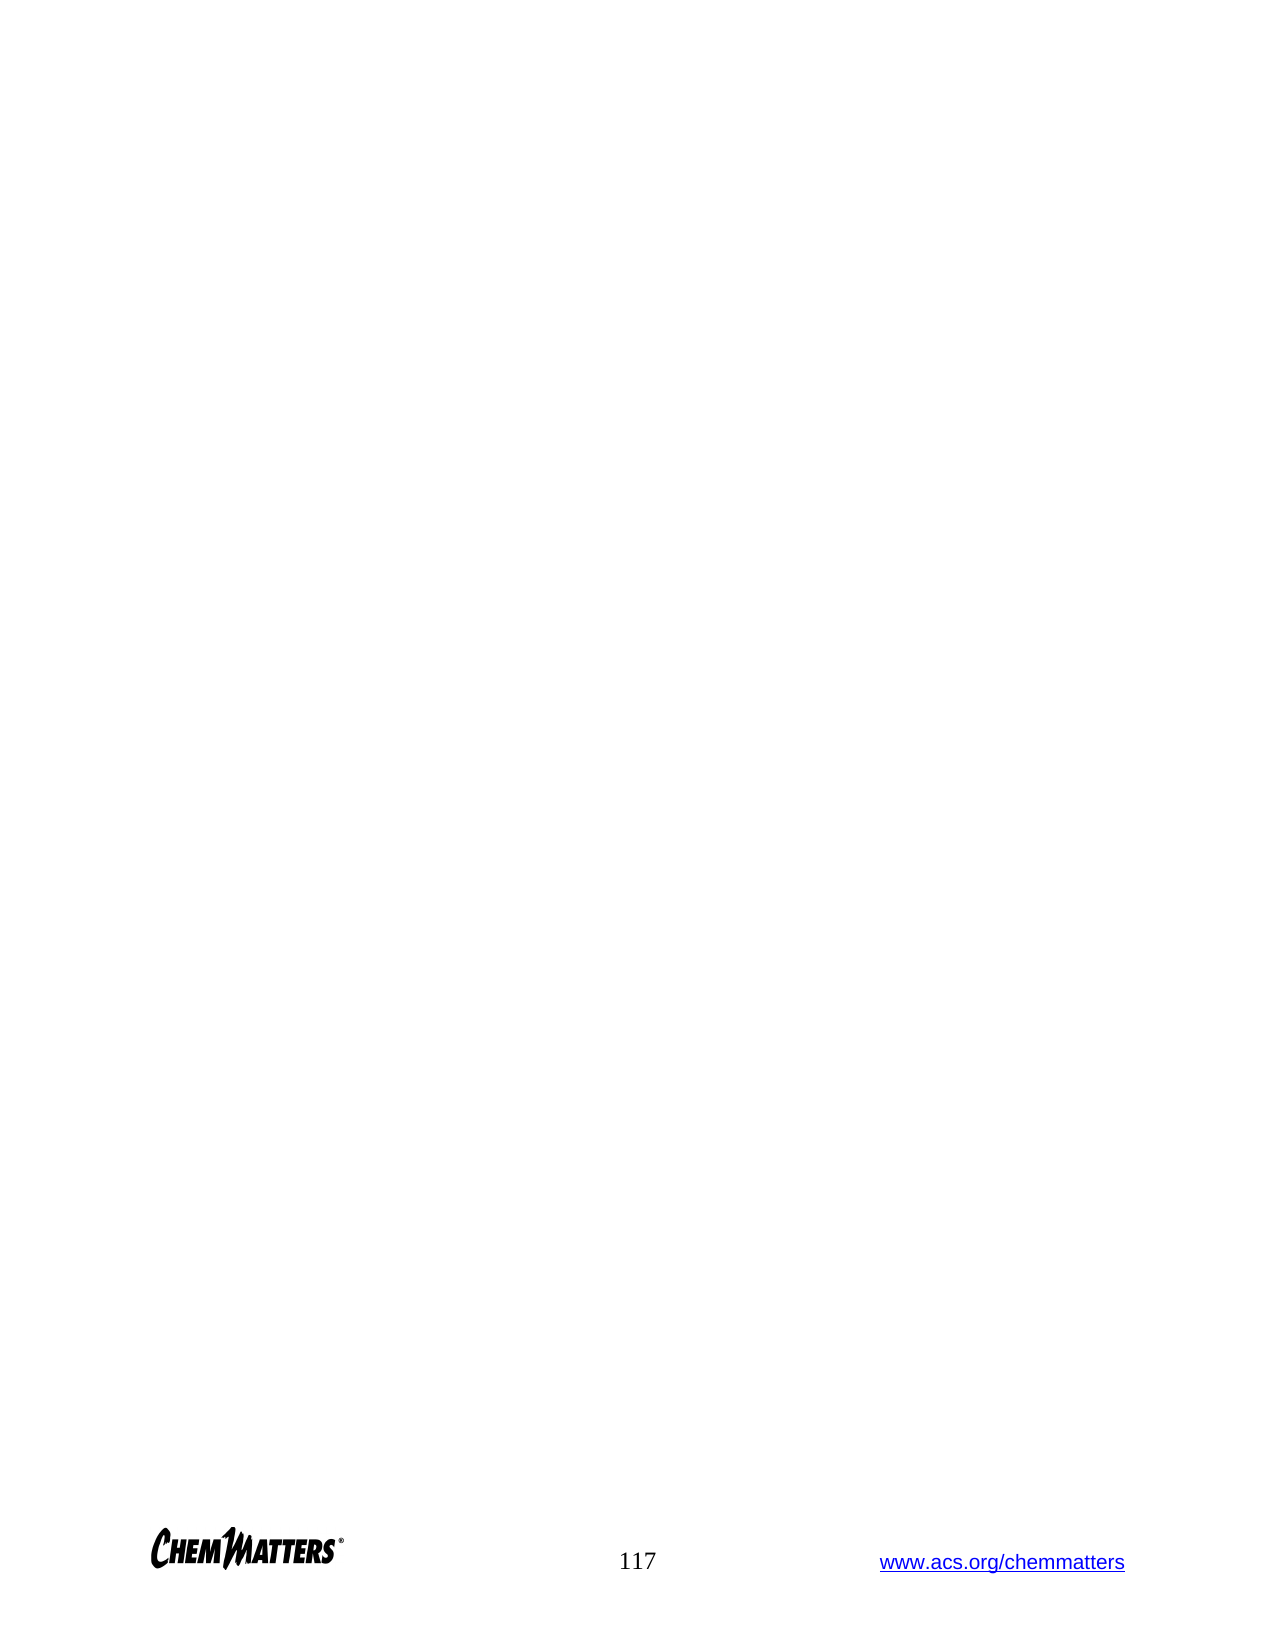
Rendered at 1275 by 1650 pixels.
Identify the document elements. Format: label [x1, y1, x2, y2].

picture [150, 1527, 345, 1570]
